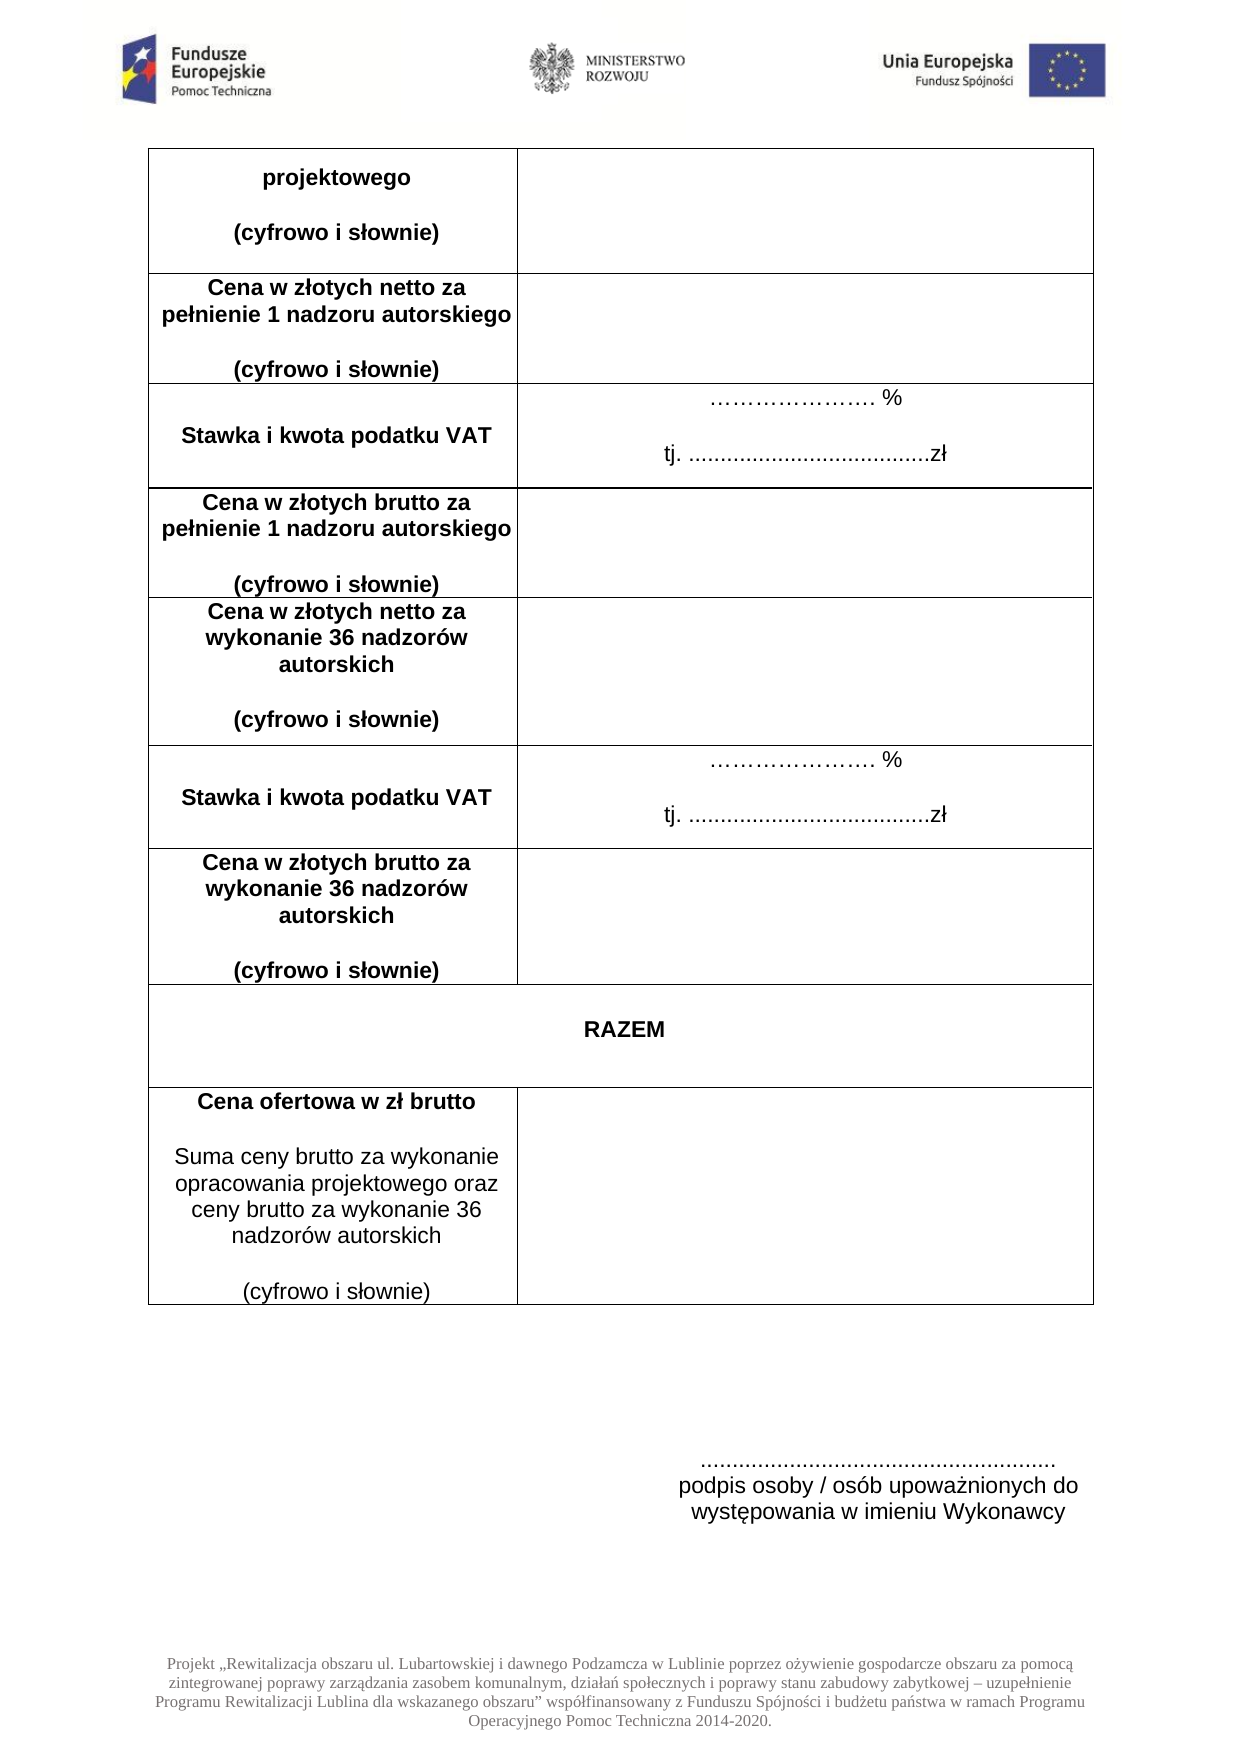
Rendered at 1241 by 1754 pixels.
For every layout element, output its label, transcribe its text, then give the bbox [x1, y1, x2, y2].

table_cell Cena ofertowa w zł brutto Suma ceny brutto za wykonanie opracowania projektowego oraz ceny brutto za wykonanie 36 nadzorów autorskich (cyfrowo i słownie) [149, 1088, 517, 1304]
text występowania w imieniu Wykonawcy [590, 1498, 1093, 1524]
text ........................................................ [590, 1446, 1093, 1472]
table_cell Stawka i kwota podatku VAT [149, 384, 517, 487]
table_cell Cena w złotych brutto za pełnienie 1 nadzoru autorskiego (cyfrowo i słownie) [149, 489, 517, 597]
table_cell Cena w złotych netto za wykonanie 36 nadzorów autorskich (cyfrowo i słownie) [149, 598, 517, 745]
table_cell [518, 1087, 1093, 1304]
table_cell [518, 597, 1093, 745]
table_cell Stawka i kwota podatku VAT [149, 746, 517, 848]
table_cell Cena w złotych netto za pełnienie 1 nadzoru autorskiego (cyfrowo i słownie) [149, 274, 517, 382]
table_cell [518, 487, 1093, 597]
table_cell …………………. % tj. ......................................zł [518, 745, 1093, 848]
table_cell Cena w złotych brutto za wykonanie 36 nadzorów autorskich (cyfrowo i słownie) [149, 849, 517, 984]
table_cell …………………. % tj. ......................................zł [518, 384, 1093, 487]
text podpis osoby / osób upoważnionych do [590, 1472, 1093, 1498]
table_cell [518, 274, 1093, 382]
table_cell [149, 149, 517, 273]
table_cell [518, 149, 1093, 273]
table_cell RAZEM [149, 984, 1093, 1087]
table_cell [518, 848, 1093, 984]
picture [82, 0, 1155, 140]
